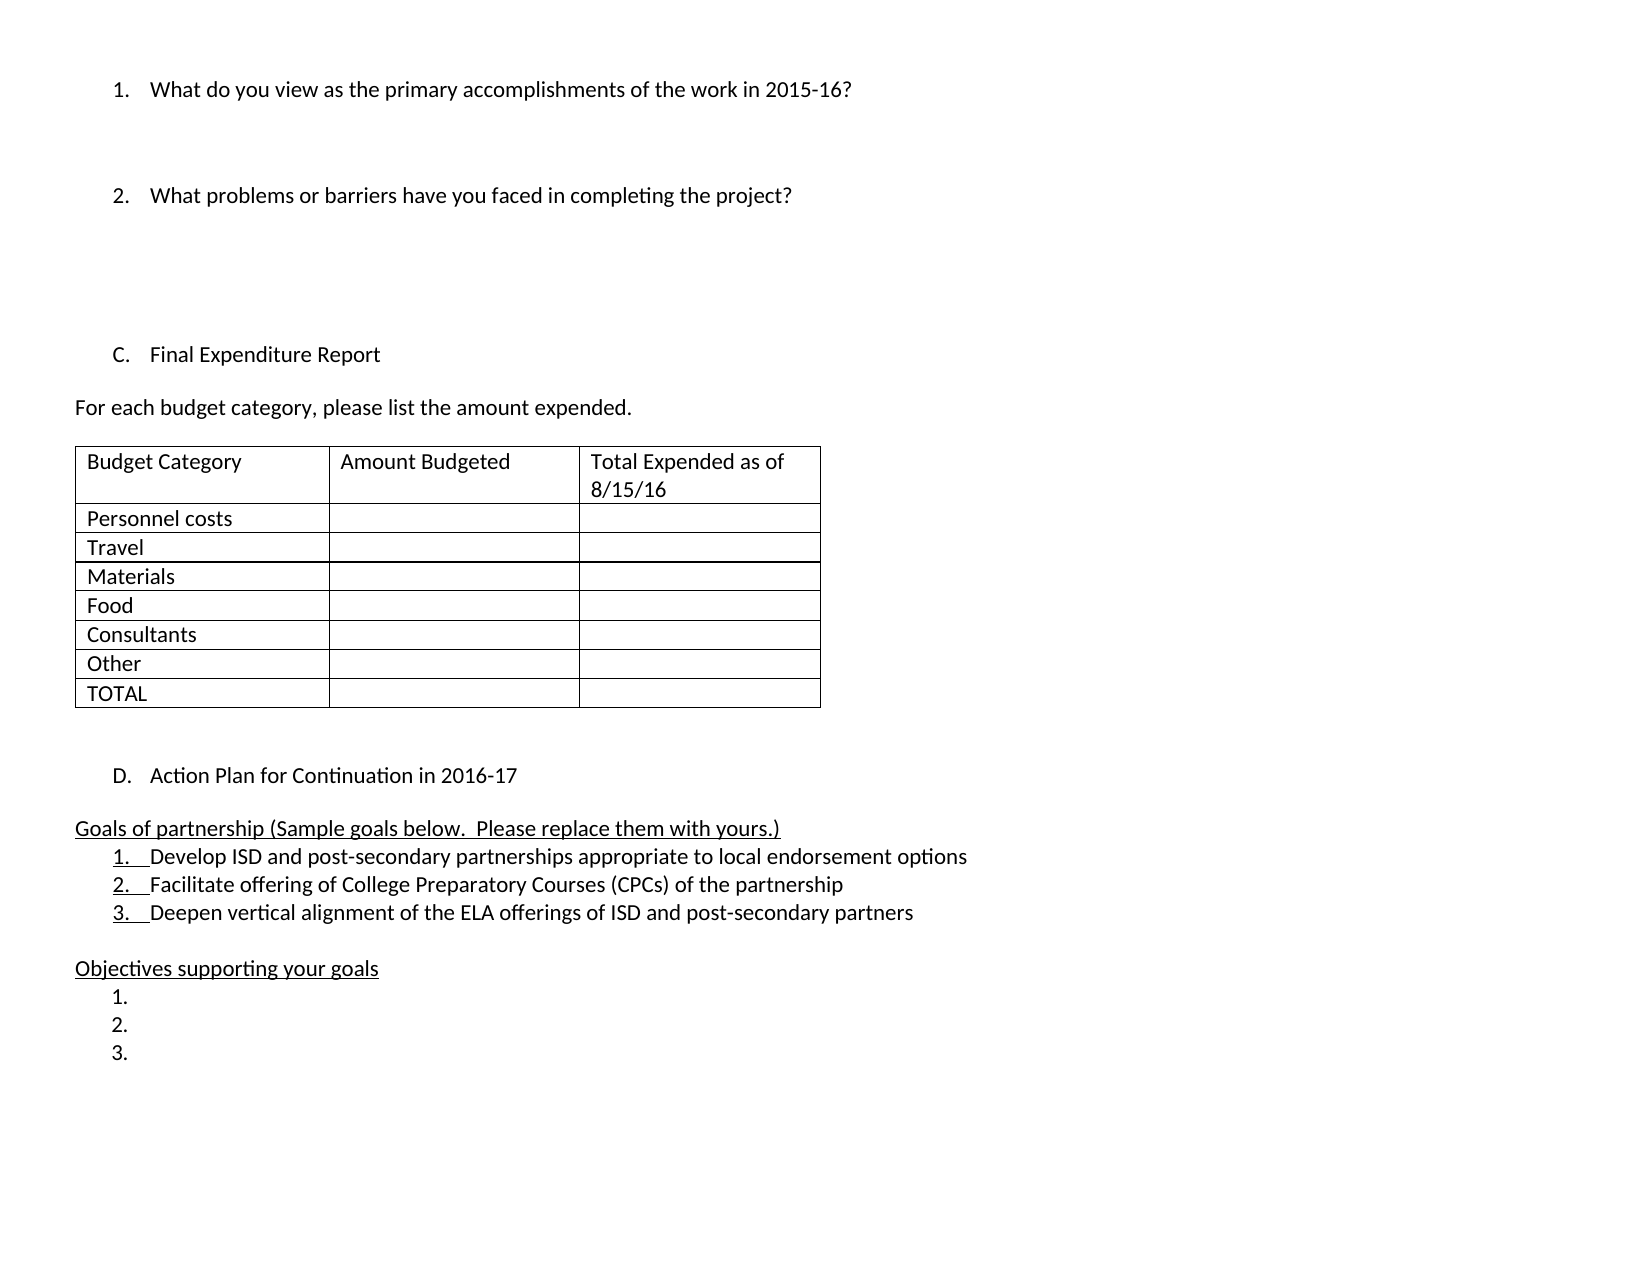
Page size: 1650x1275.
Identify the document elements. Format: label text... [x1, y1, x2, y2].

table_cell [330, 679, 579, 707]
table_cell [330, 504, 579, 532]
table_cell [580, 563, 820, 590]
text 1. [75, 982, 1537, 1010]
text For each budget category, please list the amount expended. [75, 393, 1537, 421]
table_cell TOTAL [76, 679, 329, 707]
text 2. [75, 1010, 1537, 1038]
table_cell Materials [76, 563, 329, 590]
list Final Expenditure Report [112, 340, 1537, 368]
table_cell [580, 533, 820, 561]
list Action Plan for Continuation in 2016-17 [112, 761, 1537, 789]
table_cell [330, 563, 579, 590]
list Facilitate offering of College Preparatory Courses (CPCs) of the partnership [112, 870, 1537, 898]
table_cell [580, 621, 820, 648]
table_cell [580, 591, 820, 619]
list What problems or barriers have you faced in completing the project? [112, 181, 1537, 209]
table_cell Other [76, 650, 329, 678]
list Deepen vertical alignment of the ELA offerings of ISD and post-secondary partners [112, 898, 1537, 926]
text 3. [75, 1038, 1537, 1066]
table_cell Food [76, 591, 329, 619]
table_cell Travel [76, 533, 329, 561]
list What do you view as the primary accomplishments of the work in 2015-16? [112, 75, 1537, 103]
table_cell [330, 621, 579, 648]
list Develop ISD and post-secondary partnerships appropriate to local endorsement options [112, 842, 1537, 870]
table_header Amount Budgeted [330, 447, 579, 503]
text Goals of partnership (Sample goals below. Please replace them with yours.) [75, 814, 1537, 842]
table_cell [330, 650, 579, 678]
table_header Budget Category [76, 447, 329, 503]
text Objectives supporting your goals [75, 954, 1537, 982]
table_header Total Expended as of 8/15/16 [580, 447, 820, 503]
table_cell [330, 533, 579, 561]
table_cell Consultants [76, 621, 329, 648]
table_cell [330, 591, 579, 619]
table_cell [580, 679, 820, 707]
table_cell [580, 504, 820, 532]
table_cell Personnel costs [76, 504, 329, 532]
table_cell [580, 650, 820, 678]
